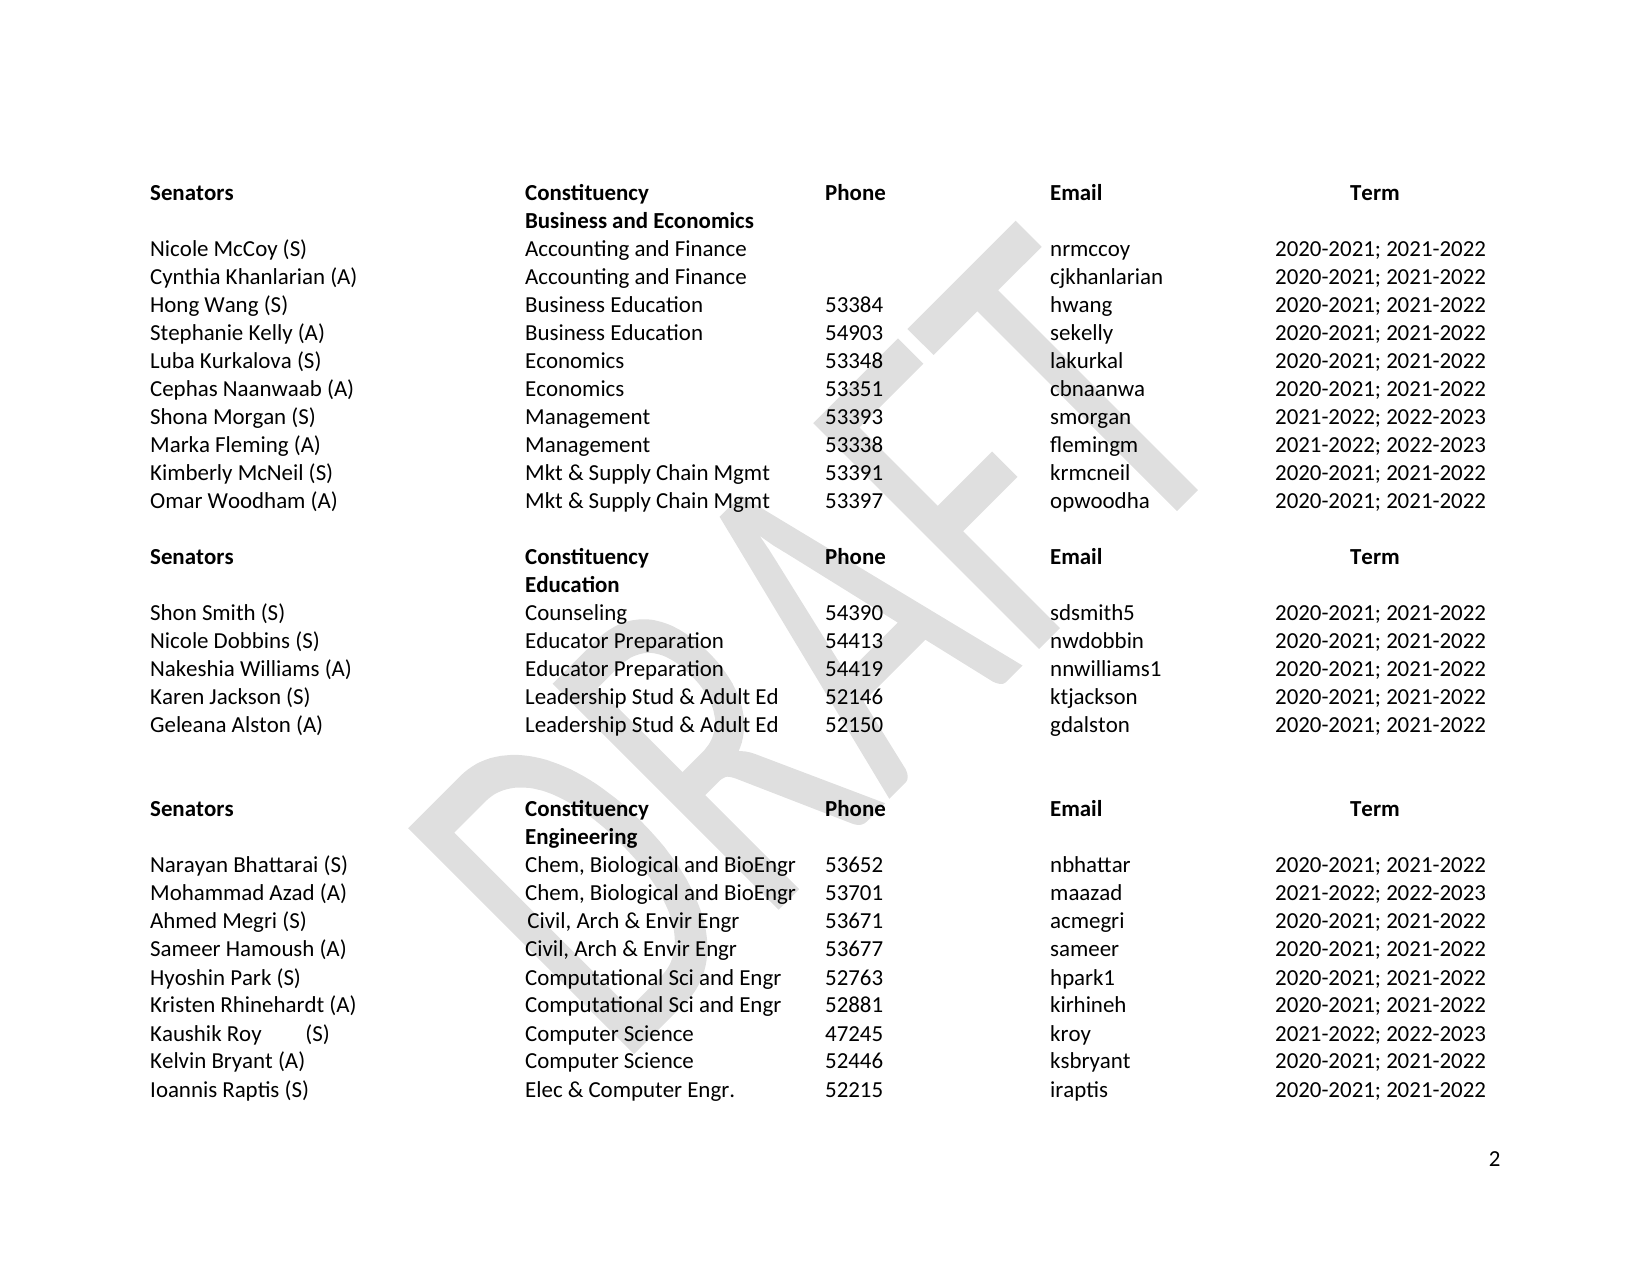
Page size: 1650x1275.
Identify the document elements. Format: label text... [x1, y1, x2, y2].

text Nicole Dobbins (S) Educator Preparation 54413 nwdobbin 2020-2021; 2021-2022 [150, 626, 1500, 654]
text Stephanie Kelly (A) Business Education 54903 sekelly 2020-2021; 2021-2022 [150, 318, 1500, 346]
text Hyoshin Park (S) Computational Sci and Engr 52763 hpark1 2020-2021; 2021-2022 [150, 963, 1500, 991]
text Karen Jackson (S) Leadership Stud & Adult Ed 52146 ktjackson 2020-2021; 2021-2022 [150, 682, 1500, 710]
text Senators Constituency Phone Email Term [150, 542, 1500, 570]
text Nakeshia Williams (A) Educator Preparation 54419 nnwilliams1 2020-2021; 2021-2022 [150, 654, 1500, 682]
text Shon Smith (S) Counseling 54390 sdsmith5 2020-2021; 2021-2022 [150, 598, 1500, 626]
text Luba Kurkalova (S) Economics 53348 lakurkal 2020-2021; 2021-2022 [150, 346, 1500, 374]
text Ioannis Raptis (S) Elec & Computer Engr. 52215 iraptis 2020-2021; 2021-2022 [150, 1075, 1500, 1103]
text Narayan Bhattarai (S) Chem, Biological and BioEngr 53652 nbhattar 2020-2021; 2021-2022 [150, 851, 1500, 878]
text Kelvin Bryant (A) Computer Science 52446 ksbryant 2020-2021; 2021-2022 [150, 1047, 1500, 1075]
text Shona Morgan (S) Management 53393 smorgan 2021-2022; 2022-2023 [150, 402, 1500, 430]
text Omar Woodham (A) Mkt & Supply Chain Mgmt 53397 opwoodha 2020-2021; 2021-2022 [150, 486, 1500, 514]
text Nicole McCoy (S) Accounting and Finance nrmccoy 2020-2021; 2021-2022 [150, 234, 1500, 262]
text Cynthia Khanlarian (A) Accounting and Finance cjkhanlarian 2020-2021; 2021-2022 [150, 262, 1500, 290]
text Ahmed Megri (S) Civil, Arch & Envir Engr 53671 acmegri 2020-2021; 2021-2022 [150, 907, 1500, 934]
text Kimberly McNeil (S) Mkt & Supply Chain Mgmt 53391 krmcneil 2020-2021; 2021-2022 [150, 458, 1500, 486]
text Marka Fleming (A) Management 53338 flemingm 2021-2022; 2022-2023 [150, 430, 1500, 458]
text Senators Constituency Phone Email Term [150, 178, 1500, 206]
text Hong Wang (S) Business Education 53384 hwang 2020-2021; 2021-2022 [150, 290, 1500, 318]
text Kristen Rhinehardt (A) Computational Sci and Engr 52881 kirhineh 2020-2021; 2021-2022 [150, 991, 1500, 1019]
text Education [150, 570, 1500, 598]
text Sameer Hamoush (A) Civil, Arch & Envir Engr 53677 sameer 2020-2021; 2021-2022 [150, 934, 1500, 963]
text Cephas Naanwaab (A) Economics 53351 cbnaanwa 2020-2021; 2021-2022 [150, 374, 1500, 402]
text Mohammad Azad (A) Chem, Biological and BioEngr 53701 maazad 2021-2022; 2022-2023 [150, 878, 1500, 907]
text Business and Economics [150, 206, 1500, 234]
text Engineering [150, 822, 1500, 851]
text Senators Constituency Phone Email Term [150, 794, 1500, 822]
text Kaushik Roy (S) Computer Science 47245 kroy 2021-2022; 2022-2023 [150, 1019, 1500, 1047]
text Geleana Alston (A) Leadership Stud & Adult Ed 52150 gdalston 2020-2021; 2021-2022 [150, 710, 1500, 738]
